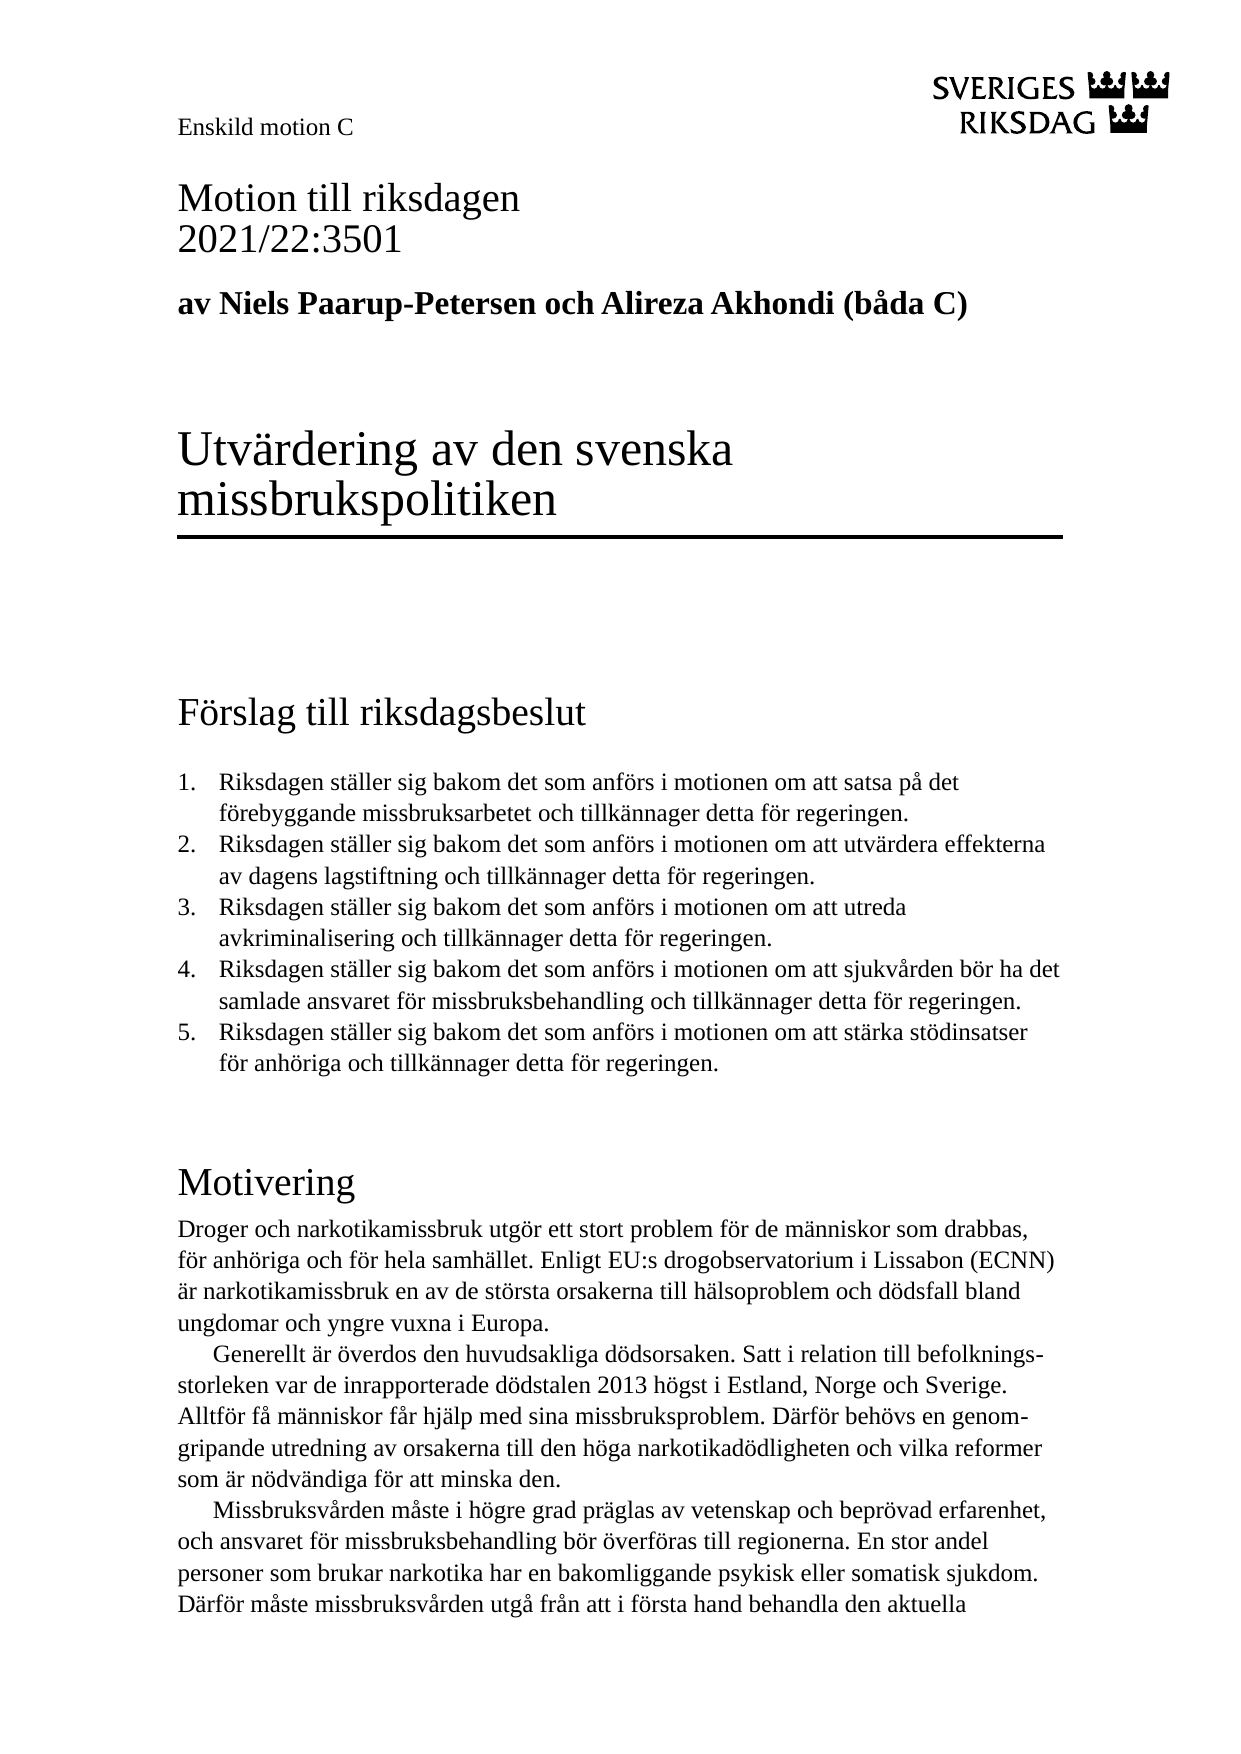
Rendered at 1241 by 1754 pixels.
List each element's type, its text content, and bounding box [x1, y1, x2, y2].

text Droger och narkotikamissbruk utgör ett stort problem för de människor som drabbas, för anhöriga och för hela samhället. Enligt EU:s drogobservatorium i Lissabon (ECNN) är narkotikamissbruk en av de största orsakerna till hälsoproblem och dödsfall bland ungdomar och yngre vuxna i Europa. [177, 1211, 1063, 1336]
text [177, 1493, 1063, 1618]
text Generellt är överdos den huvudsakliga dödsorsaken. Satt i relation till befolkningsstorleken var de inrapporterade dödstalen 2013 högst i Estland, Norge och Sverige. Alltför få människor får hjälp med sina missbruksproblem. Därför behövs en genomgripande utredning av orsakerna till den höga narkotikadödligheten och vilka reformer som är nödvändiga för att minska den. [177, 1336, 1063, 1493]
